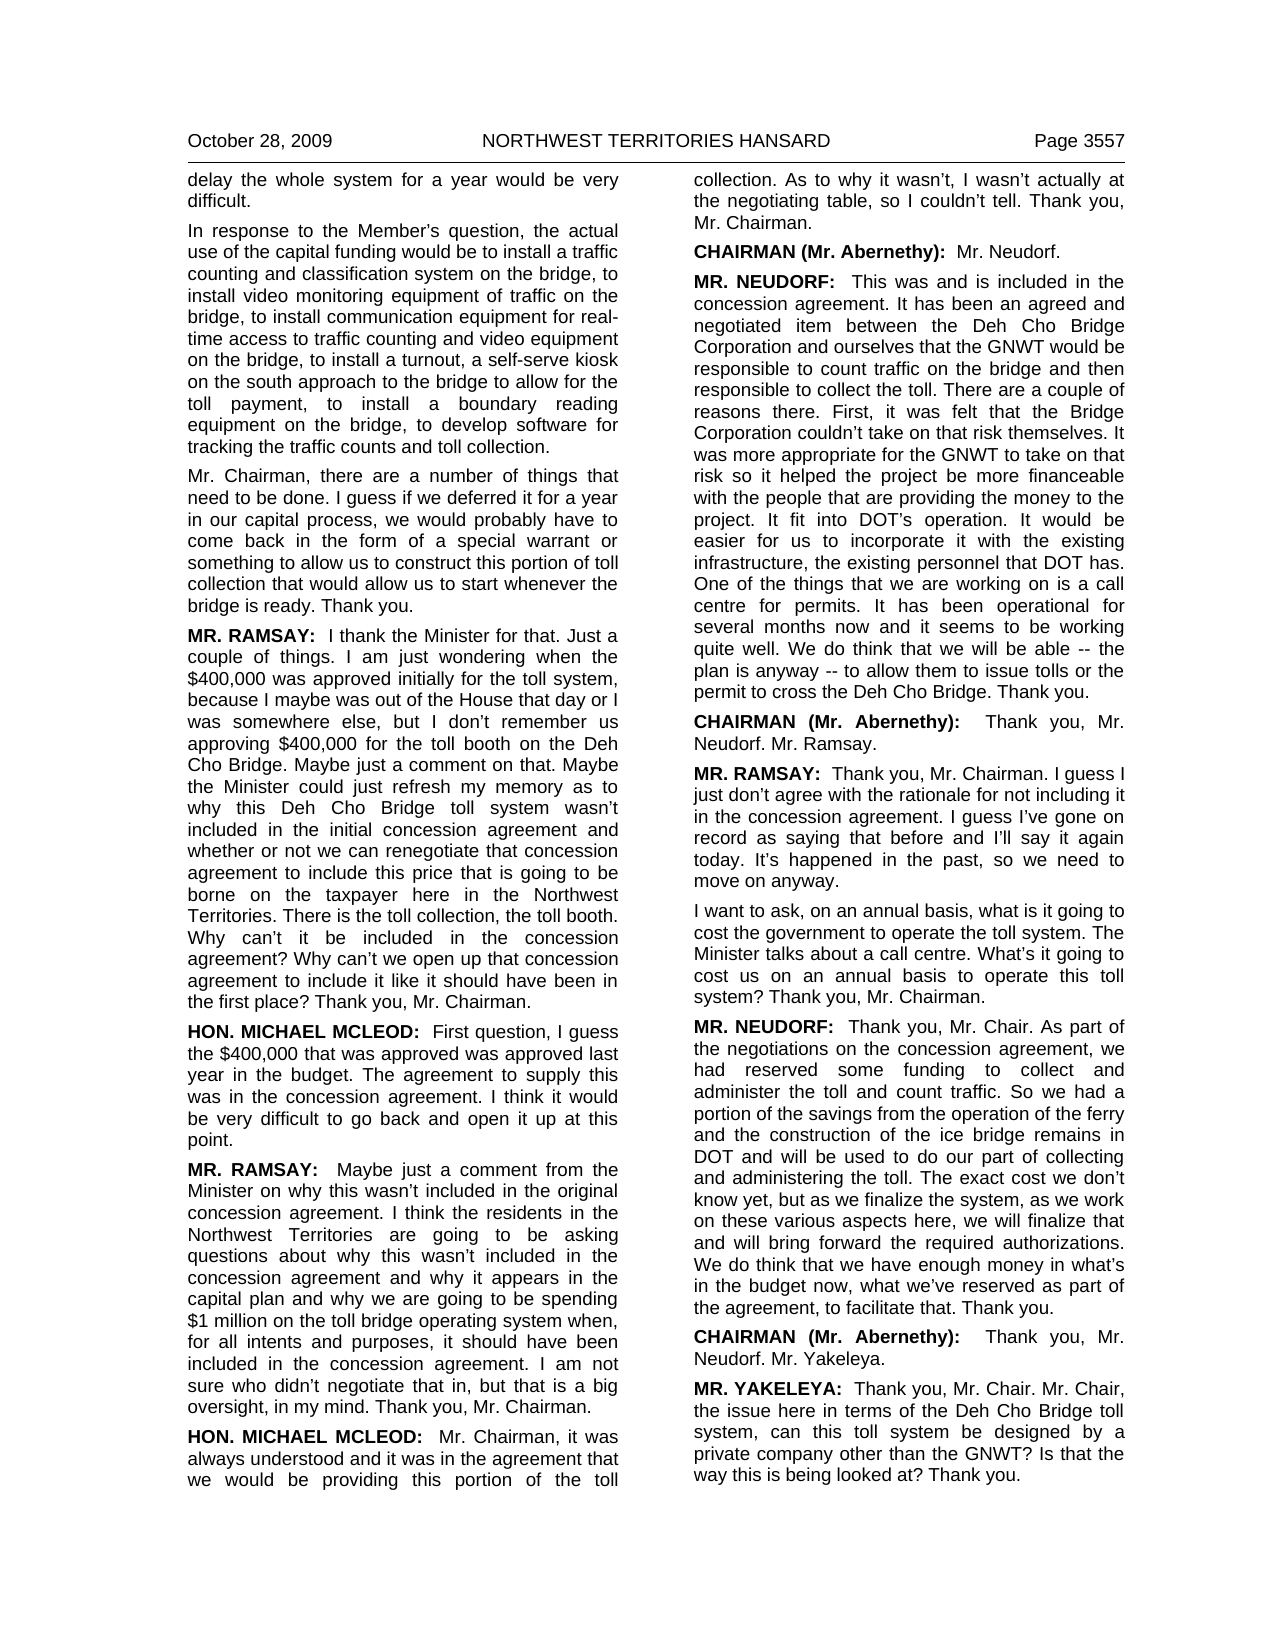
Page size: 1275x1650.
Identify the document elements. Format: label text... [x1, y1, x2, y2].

text HON. MICHAEL MCLEOD: Mr. Chairman, it was always understood and it was in the agreement that we would be providing this portion of the toll collection. As to why it wasn’t, I wasn’t actually at the negotiating table, so I couldn’t tell. Thank you, Mr. Chairman. [187, 1426, 619, 1491]
text MR. RAMSAY: I thank the Minister for that. Just a couple of things. I am just wondering when the $400,000 was approved initially for the toll system, because I maybe was out of the House that day or I was somewhere else, but I don’t remember us approving $400,000 for the toll booth on the Deh Cho Bridge. Maybe just a comment on that. Maybe the Minister could just refresh my memory as to why this Deh Cho Bridge toll system wasn’t included in the initial concession agreement and whether or not we can renegotiate that concession agreement to include this price that is going to be borne on the taxpayer here in the Northwest Territories. There is the toll collection, the toll booth. Why can’t it be included in the concession agreement? Why can’t we open up that concession agreement to include it like it should have been in the first place? Thank you, Mr. Chairman. [187, 624, 619, 1013]
text CHAIRMAN (Mr. Abernethy): Thank you, Mr. Neudorf. Mr. Yakeleya. [694, 1326, 1125, 1369]
text MR. RAMSAY: Maybe just a comment from the Minister on why this wasn’t included in the original concession agreement. I think the residents in the Northwest Territories are going to be asking questions about why this wasn’t included in the concession agreement and why it appears in the capital plan and why we are going to be spending $1 million on the toll bridge operating system when, for all intents and purposes, it should have been included in the concession agreement. I am not sure who didn’t negotiate that in, but that is a big oversight, in my mind. Thank you, Mr. Chairman. [187, 1159, 619, 1417]
text MR. YAKELEYA: Thank you, Mr. Chair. Mr. Chair, the issue here in terms of the Deh Cho Bridge toll system, can this toll system be designed by a private company other than the GNWT? Is that the way this is being looked at? Thank you. [694, 1378, 1125, 1486]
text HON. MICHAEL MCLEOD: First question, I guess the $400,000 that was approved was approved last year in the budget. The agreement to supply this was in the concession agreement. I think it would be very difficult to go back and open it up at this point. [187, 1021, 619, 1150]
text HON. MICHAEL MCLEOD: Mr. Chairman, it was always understood and it was in the agreement that we would be providing this portion of the toll collection. As to why it wasn’t, I wasn’t actually at the negotiating table, so I couldn’t tell. Thank you, Mr. Chairman. [694, 168, 1125, 233]
text CHAIRMAN (Mr. Abernethy): Thank you, Mr. Neudorf. Mr. Ramsay. [694, 711, 1125, 754]
text MR. NEUDORF: Thank you, Mr. Chair. As part of the negotiations on the concession agreement, we had reserved some funding to collect and administer the toll and count traffic. So we had a portion of the savings from the operation of the ferry and the construction of the ice bridge remains in DOT and will be used to do our part of collecting and administering the toll. The exact cost we don’t know yet, but as we finalize the system, as we work on these various aspects here, we will finalize that and will bring forward the required authorizations. We do think that we have enough money in what’s in the budget now, what we’ve reserved as part of the agreement, to facilitate that. Thank you. [694, 1016, 1125, 1318]
text MR. RAMSAY: Thank you, Mr. Chairman. I guess I just don’t agree with the rationale for not including it in the concession agreement. I guess I’ve gone on record as saying that before and I’ll say it again today. It’s happened in the past, so we need to move on anyway. [694, 762, 1125, 892]
text CHAIRMAN (Mr. Abernethy): Mr. Neudorf. [694, 241, 1125, 263]
text Mr. Chairman, there are a number of things that need to be done. I guess if we deferred it for a year in our capital process, we would probably have to come back in the form of a special warrant or something to allow us to construct this portion of toll collection that would allow us to start whenever the bridge is ready. Thank you. [187, 465, 619, 616]
text I want to ask, on an annual basis, what is it going to cost the government to operate the toll system. The Minister talks about a call centre. What’s it going to cost us on an annual basis to operate this toll system? Thank you, Mr. Chairman. [694, 900, 1125, 1008]
text In response to the Member’s question, the actual use of the capital funding would be to install a traffic counting and classification system on the bridge, to install video monitoring equipment of traffic on the bridge, to install communication equipment for real-time access to traffic counting and video equipment on the bridge, to install a turnout, a self-serve kiosk on the south approach to the bridge to allow for the toll payment, to install a boundary reading equipment on the bridge, to develop software for tracking the traffic counts and toll collection. [187, 220, 619, 457]
text MR. NEUDORF: This was and is included in the concession agreement. It has been an agreed and negotiated item between the Deh Cho Bridge Corporation and ourselves that the GNWT would be responsible to count traffic on the bridge and then responsible to collect the toll. There are a couple of reasons there. First, it was felt that the Bridge Corporation couldn’t take on that risk themselves. It was more appropriate for the GNWT to take on that risk so it helped the project be more financeable with the people that are providing the money to the project. It fit into DOT’s operation. It would be easier for us to incorporate it with the existing infrastructure, the existing personnel that DOT has. One of the things that we are working on is a call centre for permits. It has been operational for several months now and it seems to be working quite well. We do think that we will be able -- the plan is anyway -- to allow them to issue tolls or the permit to cross the Deh Cho Bridge. Thank you. [694, 271, 1125, 702]
